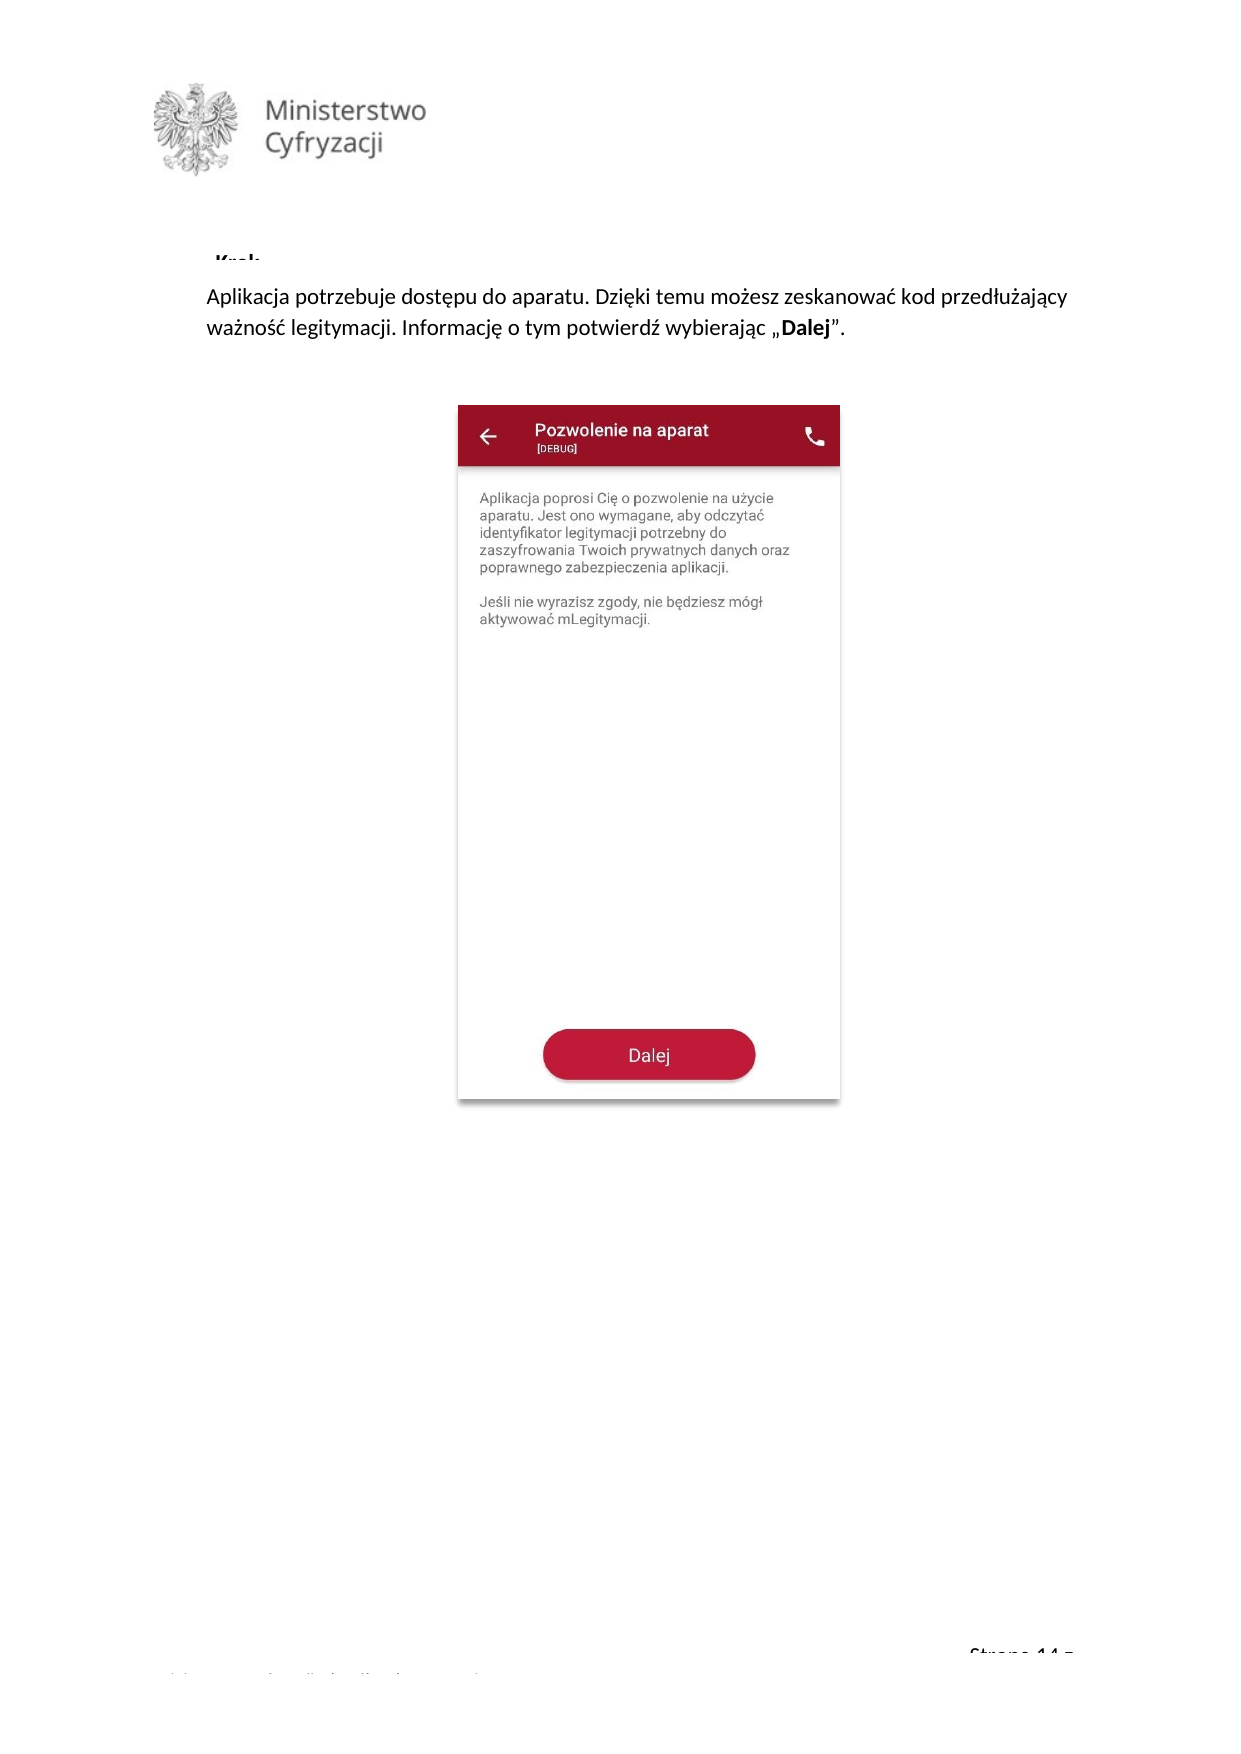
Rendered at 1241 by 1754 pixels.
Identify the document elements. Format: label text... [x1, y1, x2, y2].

picture [453, 405, 845, 1111]
picture [153, 83, 426, 177]
text Aplikacja potrzebuje dostępu do aparatu. Dzięki temu możesz zeskanować kod przedłużający ważność legitymacji. Informację o tym potwierdź wybierając „Dalej”. [206, 282, 1071, 341]
